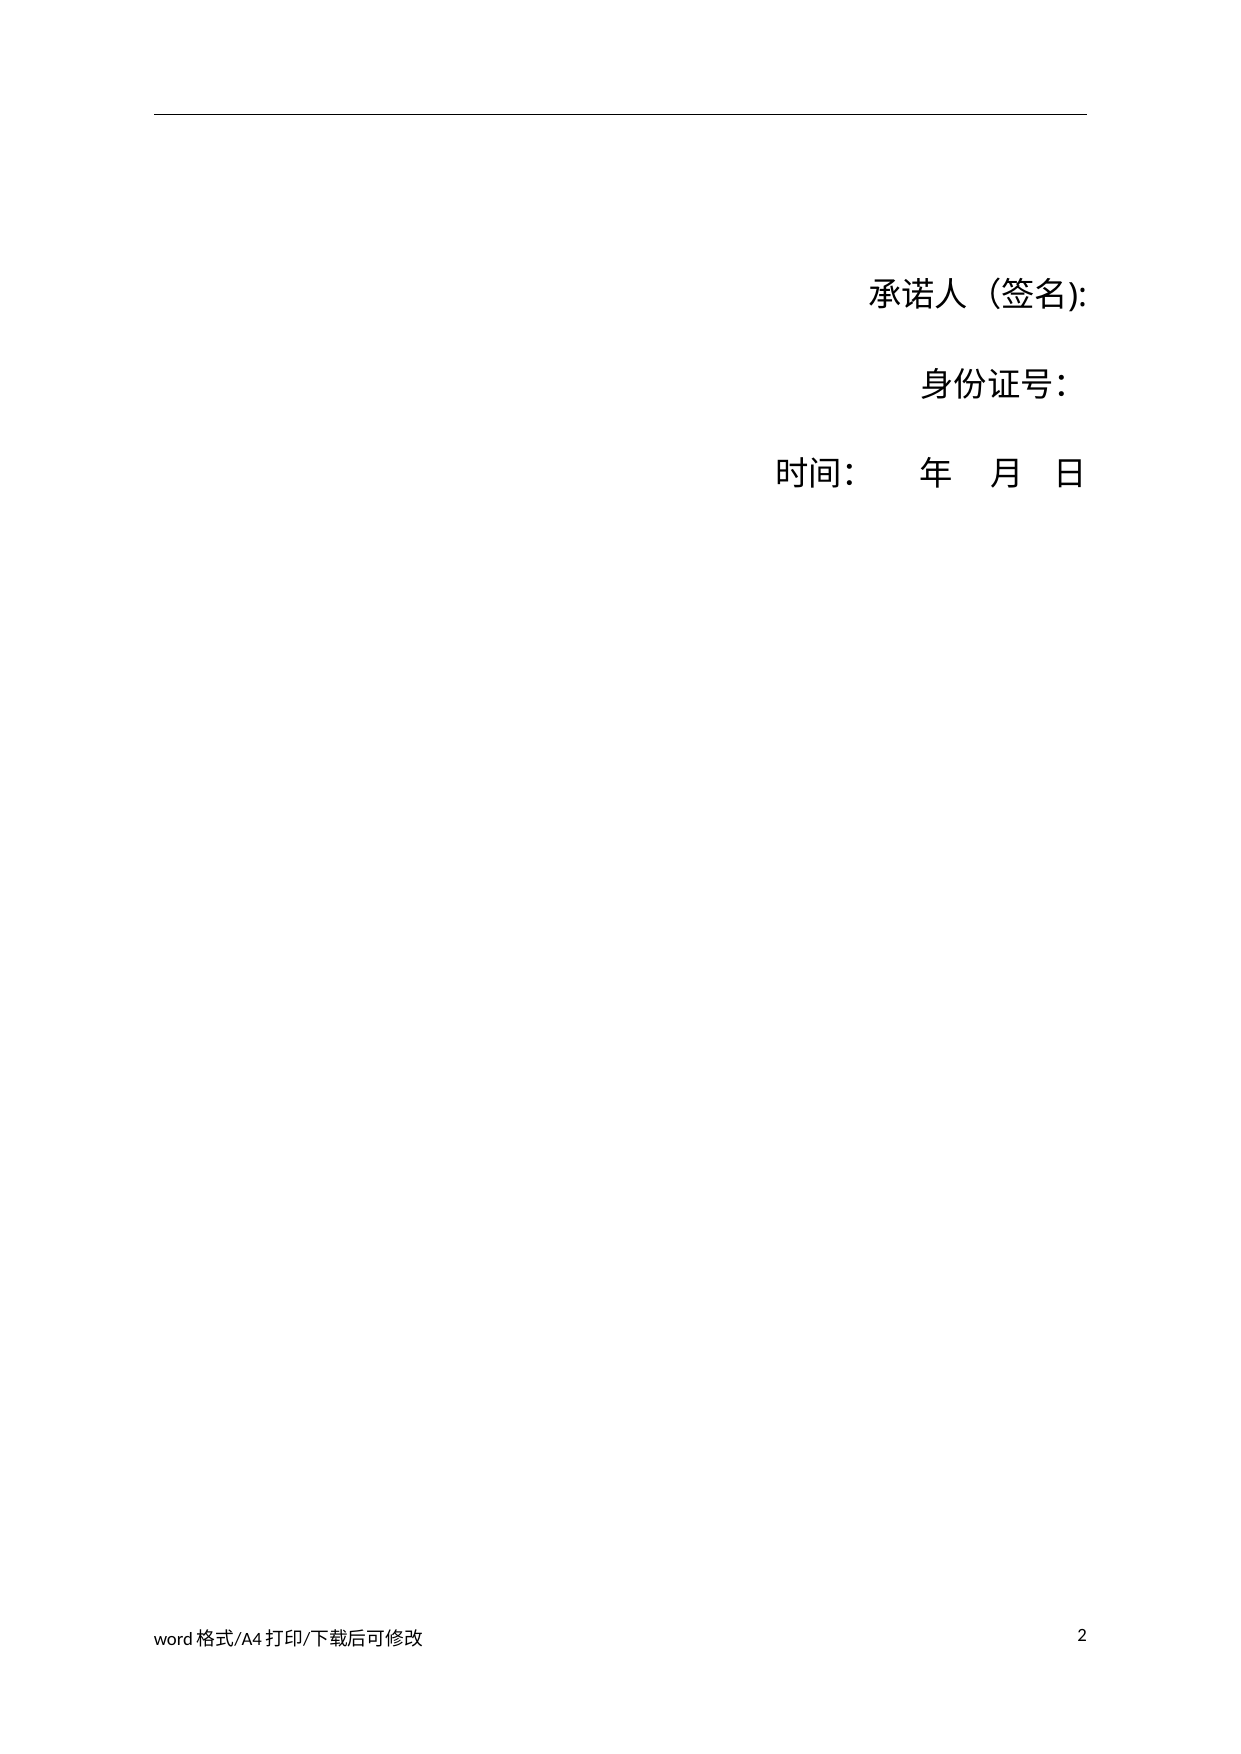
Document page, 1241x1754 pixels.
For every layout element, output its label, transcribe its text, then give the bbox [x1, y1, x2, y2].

text 时间： 年 月 日 [153, 438, 1087, 503]
text 承诺人（签名): [153, 260, 1087, 325]
text 身份证号： [153, 349, 1087, 414]
